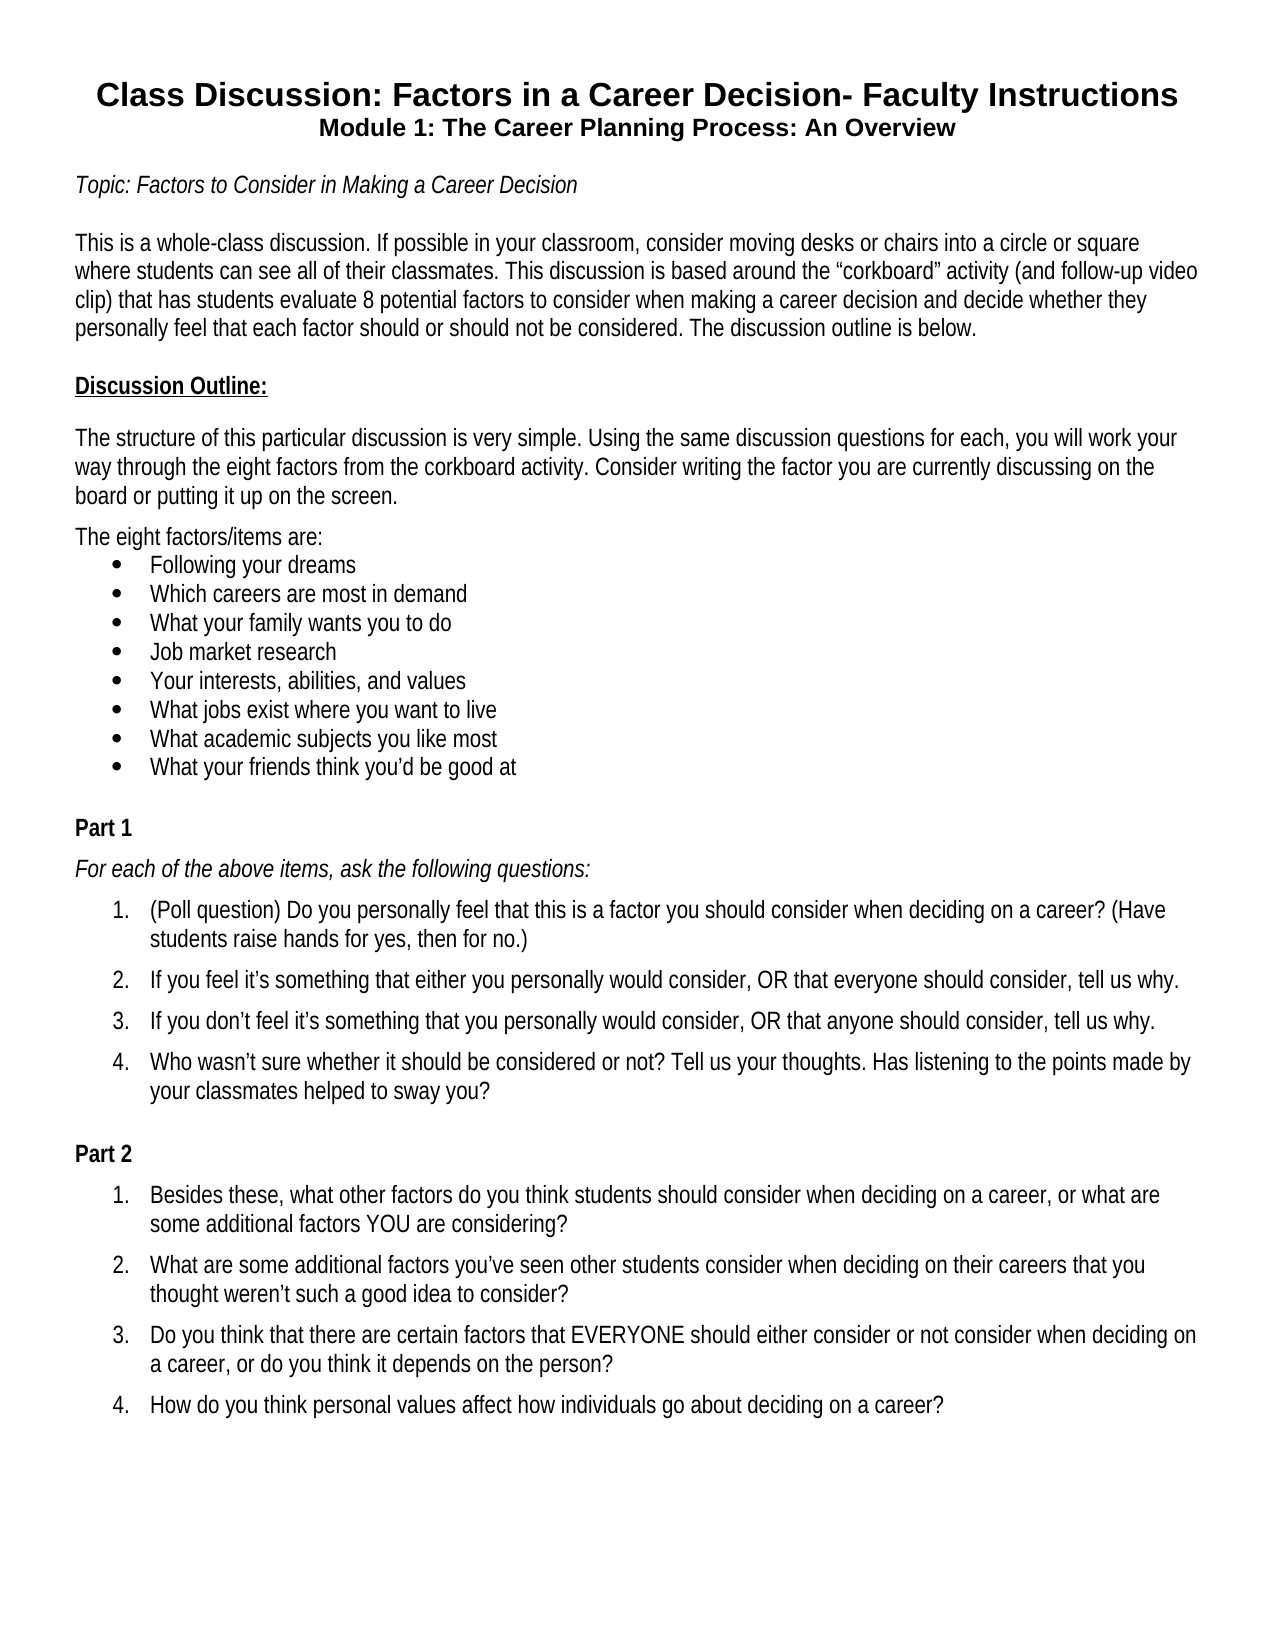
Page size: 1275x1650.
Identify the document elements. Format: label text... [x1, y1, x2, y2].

list What your family wants you to do [112, 608, 1200, 637]
list If you feel it’s something that either you personally would consider, OR that everyone should consider, tell us why. [112, 965, 1200, 994]
list What your friends think you’d be good at [112, 752, 1200, 781]
list (Poll question) Do you personally feel that this is a factor you should consider when deciding on a career? (Have students raise hands for yes, then for no.) [112, 895, 1200, 952]
list Which careers are most in demand [112, 579, 1200, 608]
list Besides these, what other factors do you think students should consider when deciding on a career, or what are some additional factors YOU are considering? [112, 1180, 1200, 1238]
list What academic subjects you like most [112, 723, 1200, 752]
text Module 1: The Career Planning Process: An Overview [75, 113, 1200, 142]
list Your interests, abilities, and values [112, 666, 1200, 695]
list Job market research [112, 637, 1200, 666]
list Following your dreams [112, 550, 1200, 579]
text The structure of this particular discussion is very simple. Using the same discussion questions for each, you will work your way through the eight factors from the corkboard activity. Consider writing the factor you are currently discussing on the board or putting it up on the screen. [75, 423, 1200, 509]
list Who wasn’t sure whether it should be considered or not? Tell us your thoughts. Has listening to the points made by your classmates helped to sway you? [112, 1047, 1200, 1104]
list What jobs exist where you want to live [112, 695, 1200, 723]
list Do you think that there are certain factors that EVERYONE should either consider or not consider when deciding on a career, or do you think it depends on the person? [112, 1320, 1200, 1377]
text Discussion Outline: [75, 371, 1200, 399]
list What are some additional factors you’ve seen other students consider when deciding on their careers that you thought weren’t such a good idea to consider? [112, 1250, 1200, 1307]
list If you don’t feel it’s something that you personally would consider, OR that anyone should consider, tell us why. [112, 1006, 1200, 1035]
text This is a whole-class discussion. If possible in your classroom, consider moving desks or chairs into a circle or square where students can see all of their classmates. This discussion is based around the “corkboard” activity (and follow-up video clip) that has students evaluate 8 potential factors to consider when making a career decision and decide whether they personally feel that each factor should or should not be considered. The discussion outline is below. [75, 227, 1200, 342]
text Class Discussion: Factors in a Career Decision- Faculty Instructions [75, 75, 1200, 113]
text Topic: Factors to Consider in Making a Career Decision [75, 170, 1200, 199]
text For each of the above items, ask the following questions: [75, 854, 1200, 883]
list How do you think personal values affect how individuals go about deciding on a career? [112, 1390, 1200, 1418]
text Part 1 [75, 813, 1200, 842]
text Part 2 [75, 1139, 1200, 1168]
text The eight factors/items are: [75, 522, 1200, 550]
